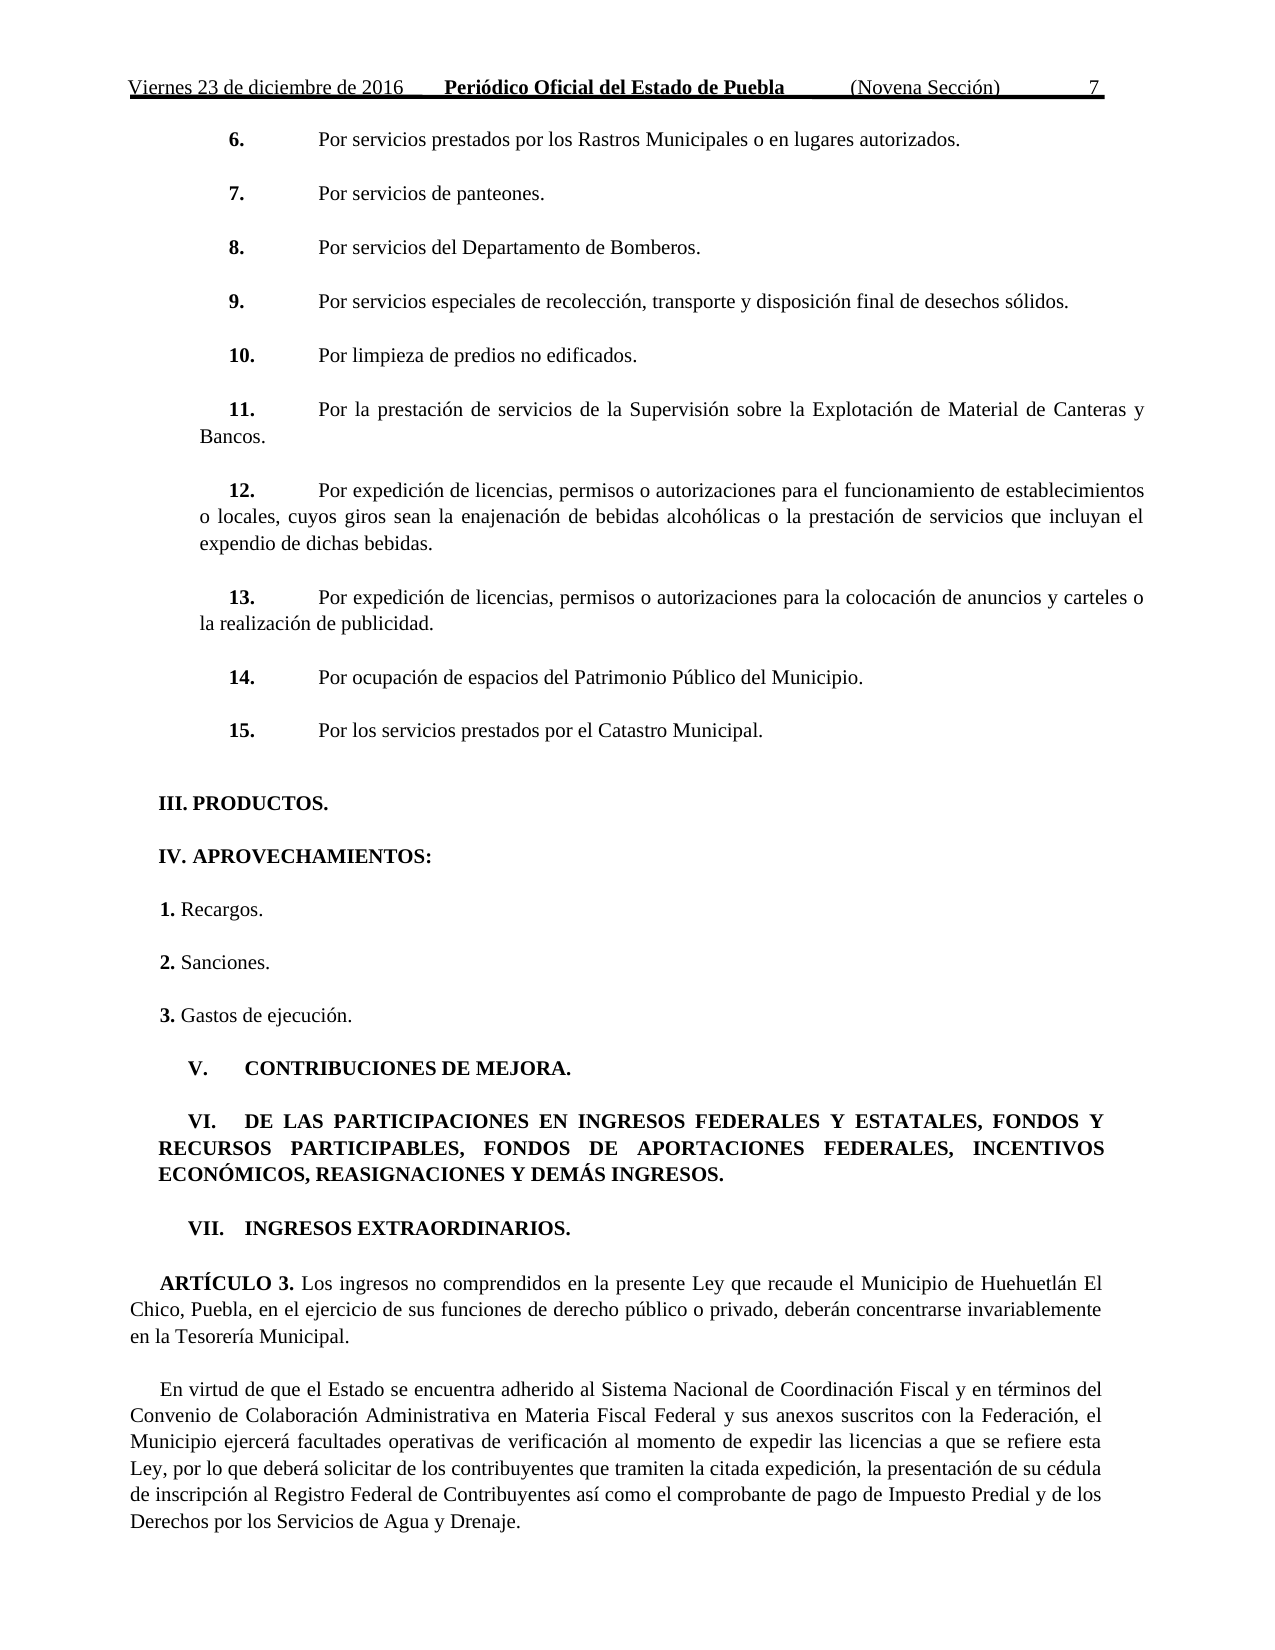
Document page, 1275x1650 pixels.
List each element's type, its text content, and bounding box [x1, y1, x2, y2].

list Por servicios del Departamento de Bomberos. [199, 235, 1146, 259]
list CONTRIBUCIONES DE MEJORA. [158, 1056, 1106, 1080]
list Por ocupación de espacios del Patrimonio Público del Municipio. [199, 665, 1146, 689]
text En virtud de que el Estado se encuentra adherido al Sistema Nacional de Coordinación Fiscal y en términos del Convenio de Colaboración Administrativa en Materia Fiscal Federal y sus anexos suscritos con la Federación, el Municipio ejercerá facultades operativas de verificación al momento de expedir las licencias a que se refiere esta Ley, por lo que deberá solicitar de los contribuyentes que tramiten la citada expedición, la presentación de su cédula de inscripción al Registro Federal de Contribuyentes así como el comprobante de pago de Impuesto Predial y de los Derechos por los Servicios de Agua y Drenaje. [130, 1376, 1103, 1533]
text ARTÍCULO 3. Los ingresos no comprendidos en la presente Ley que recaude el Municipio de Huehuetlán El Chico, Puebla, en el ejercicio de sus funciones de derecho público o privado, deberán concentrarse invariablemente en la Tesorería Municipal. [130, 1271, 1104, 1348]
list PRODUCTOS. [158, 791, 1106, 815]
list APROVECHAMIENTOS: [158, 844, 1106, 868]
list Por expedición de licencias, permisos o autorizaciones para la colocación de anuncios y carteles o la realización de publicidad. [199, 585, 1146, 635]
list Por servicios especiales de recolección, transporte y disposición final de desechos sólidos. [199, 289, 1146, 313]
list Por servicios prestados por los Rastros Municipales o en lugares autorizados. [199, 127, 1146, 151]
list Por los servicios prestados por el Catastro Municipal. [199, 718, 1146, 742]
list Por expedición de licencias, permisos o autorizaciones para el funcionamiento de establecimientos o locales, cuyos giros sean la enajenación de bebidas alcohólicas o la prestación de servicios que incluyan el expendio de dichas bebidas. [199, 478, 1146, 555]
list Gastos de ejecución. [159, 1003, 1146, 1027]
list Sanciones. [159, 950, 1146, 974]
list INGRESOS EXTRAORDINARIOS. [158, 1216, 1106, 1240]
list Por limpieza de predios no edificados. [199, 343, 1146, 367]
list Por la prestación de servicios de la Supervisión sobre la Explotación de Material de Canteras y Bancos. [199, 397, 1146, 448]
list Por servicios de panteones. [199, 181, 1146, 205]
list DE LAS PARTICIPACIONES EN INGRESOS FEDERALES Y ESTATALES, FONDOS Y RECURSOS PARTICIPABLES, FONDOS DE APORTACIONES FEDERALES, INCENTIVOS ECONÓMICOS, REASIGNACIONES Y DEMÁS INGRESOS. [158, 1109, 1106, 1186]
list Recargos. [159, 897, 1146, 921]
